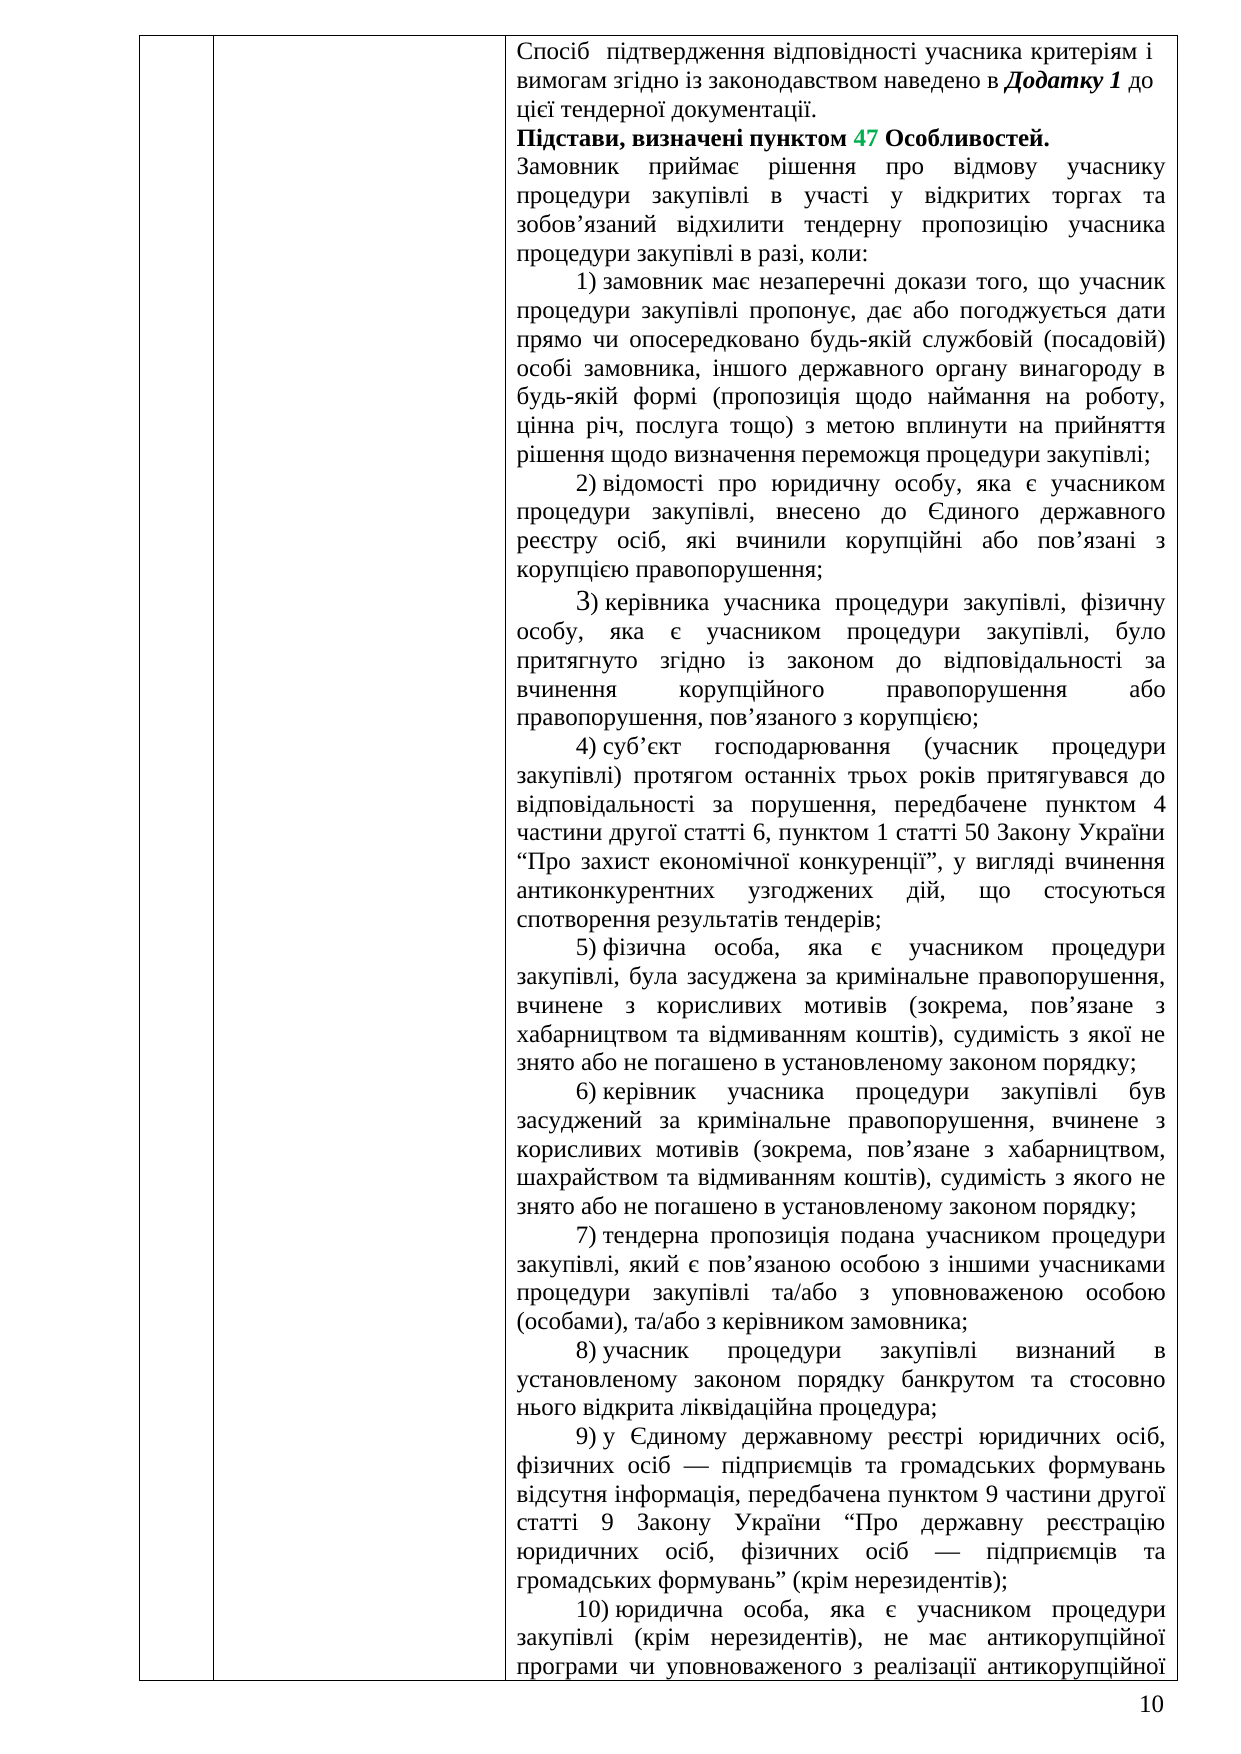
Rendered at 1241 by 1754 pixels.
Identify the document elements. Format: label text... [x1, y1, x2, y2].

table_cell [214, 36, 505, 1680]
table_cell 5 [140, 36, 213, 1680]
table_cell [506, 36, 1177, 1680]
